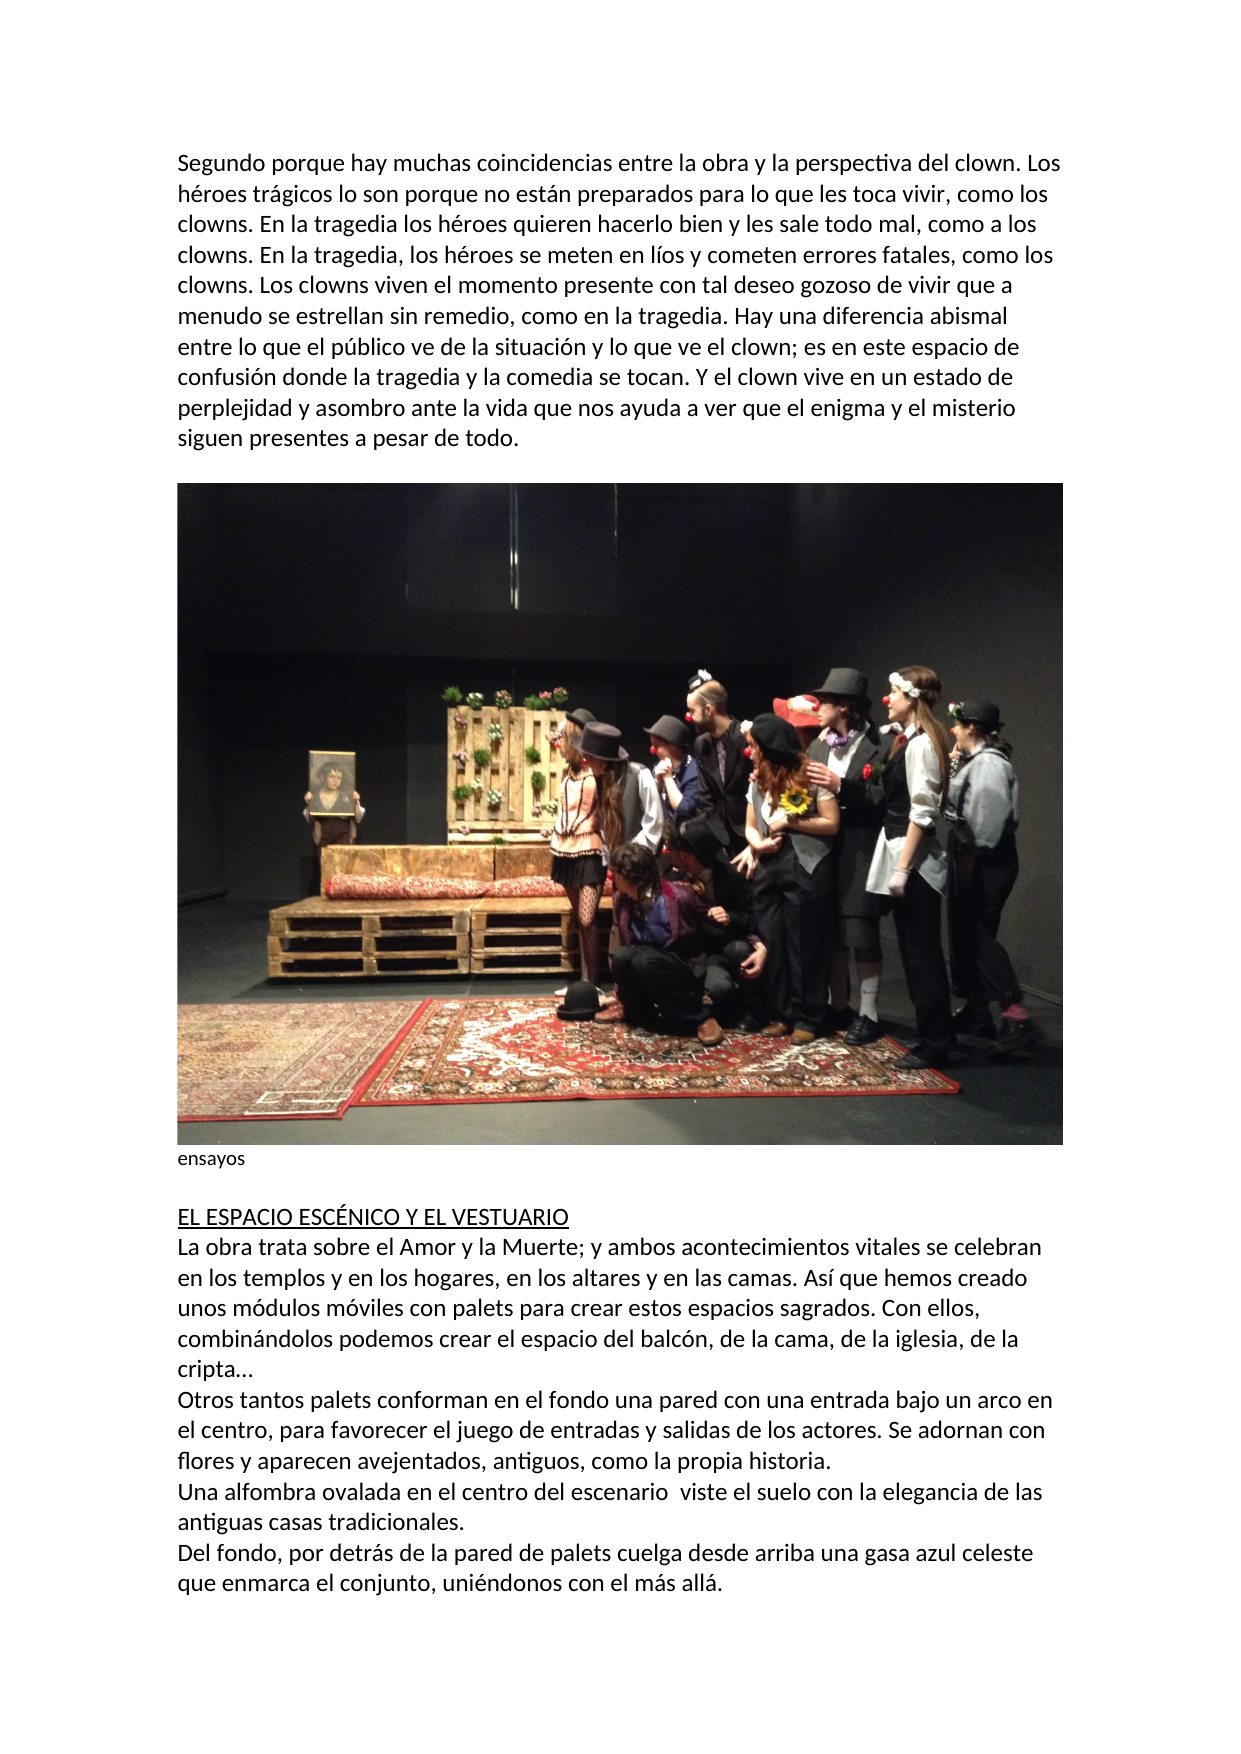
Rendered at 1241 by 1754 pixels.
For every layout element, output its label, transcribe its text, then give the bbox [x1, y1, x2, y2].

text ensayos [177, 1145, 1063, 1170]
text Otros tantos palets conforman en el fondo una pared con una entrada bajo un arco en el centro, para favorecer el juego de entradas y salidas de los actores. Se adornan con flores y aparecen avejentados, antiguos, como la propia historia. [177, 1384, 1063, 1476]
text Segundo porque hay muchas coincidencias entre la obra y la perspectiva del clown. Los héroes trágicos lo son porque no están preparados para lo que les toca vivir, como los clowns. En la tragedia los héroes quieren hacerlo bien y les sale todo mal, como a los clowns. En la tragedia, los héroes se meten en líos y cometen errores fatales, como los clowns. Los clowns viven el momento presente con tal deseo gozoso de vivir que a menudo se estrellan sin remedio, como en la tragedia. Hay una diferencia abismal entre lo que el público ve de la situación y lo que ve el clown; es en este espacio de confusión donde la tragedia y la comedia se tocan. Y el clown vive en un estado de perplejidad y asombro ante la vida que nos ayuda a ver que el enigma y el misterio siguen presentes a pesar de todo. [177, 148, 1063, 453]
text Una alfombra ovalada en el centro del escenario viste el suelo con la elegancia de las antiguas casas tradicionales. [177, 1476, 1063, 1537]
text La obra trata sobre el Amor y la Muerte; y ambos acontecimientos vitales se celebran en los templos y en los hogares, en los altares y en las camas. Así que hemos creado unos módulos móviles con palets para crear estos espacios sagrados. Con ellos, combinándolos podemos crear el espacio del balcón, de la cama, de la iglesia, de la cripta… [177, 1231, 1063, 1384]
text Del fondo, por detrás de la pared de palets cuelga desde arriba una gasa azul celeste que enmarca el conjunto, uniéndonos con el más allá. [177, 1537, 1063, 1598]
picture [177, 483, 1063, 1145]
text EL ESPACIO ESCÉNICO Y EL VESTUARIO [177, 1201, 1063, 1231]
